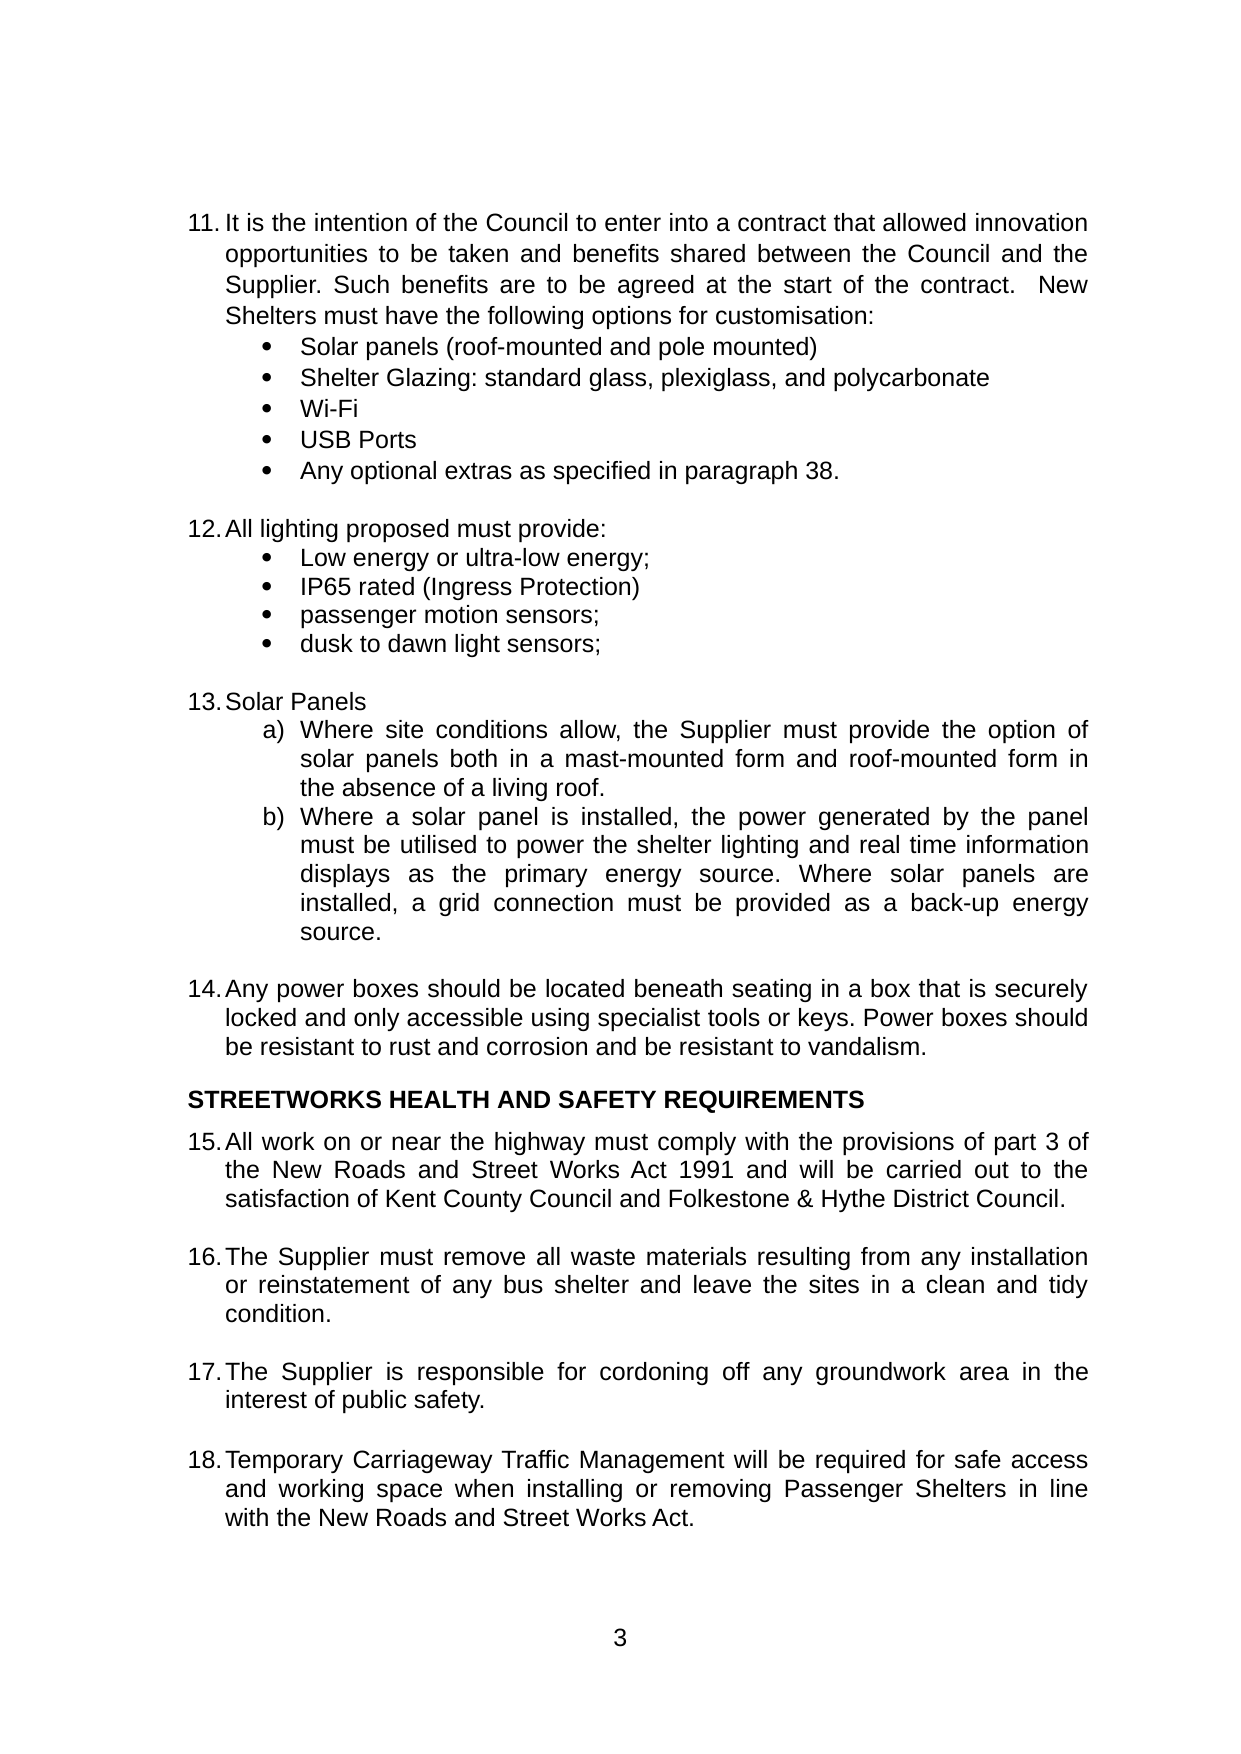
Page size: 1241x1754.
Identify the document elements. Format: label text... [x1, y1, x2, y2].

list Where a solar panel is installed, the power generated by the panel must be utilised to power the shelter lighting and real time information displays as the primary energy source. Where solar panels are installed, a grid connection must be provided as a back-up energy source. [262, 802, 1090, 946]
list Low energy or ultra-low energy; [262, 543, 1090, 571]
list USB Ports [262, 425, 1090, 454]
list All work on or near the highway must comply with the provisions of part 3 of the New Roads and Street Works Act 1991 and will be carried out to the satisfaction of Kent County Council and Folkestone & Hythe District Council. [187, 1127, 1090, 1213]
list IP65 rated (Ingress Protection) [262, 571, 1090, 600]
list Solar Panels [187, 687, 1090, 716]
text STREETWORKS HEALTH AND SAFETY REQUIREMENTS [187, 1086, 1090, 1114]
list Any optional extras as specified in paragraph 38. [262, 456, 1090, 485]
list Where site conditions allow, the Supplier must provide the option of solar panels both in a mast-mounted form and roof-mounted form in the absence of a living roof. [262, 716, 1090, 802]
list Shelter Glazing: standard glass, plexiglass, and polycarbonate [262, 363, 1090, 392]
list dusk to dawn light sensors; [262, 629, 1090, 658]
list The Supplier must remove all waste materials resulting from any installation or reinstatement of any bus shelter and leave the sites in a clean and tidy condition. [187, 1242, 1090, 1328]
list Wi-Fi [262, 394, 1090, 423]
list It is the intention of the Council to enter into a contract that allowed innovation opportunities to be taken and benefits shared between the Council and the Supplier. Such benefits are to be agreed at the start of the contract. New Shelters must have the following options for customisation: [187, 207, 1090, 329]
list Solar panels (roof-mounted and pole mounted) [262, 332, 1090, 361]
list Temporary Carriageway Traffic Management will be required for safe access and working space when installing or removing Passenger Shelters in line with the New Roads and Street Works Act. [187, 1445, 1090, 1532]
list All lighting proposed must provide: [187, 514, 1090, 543]
list Any power boxes should be located beneath seating in a box that is securely locked and only accessible using specialist tools or keys. Power boxes should be resistant to rust and corrosion and be resistant to vandalism. [187, 974, 1090, 1061]
list passenger motion sensors; [262, 600, 1090, 629]
list The Supplier is responsible for cordoning off any groundwork area in the interest of public safety. [187, 1357, 1090, 1414]
